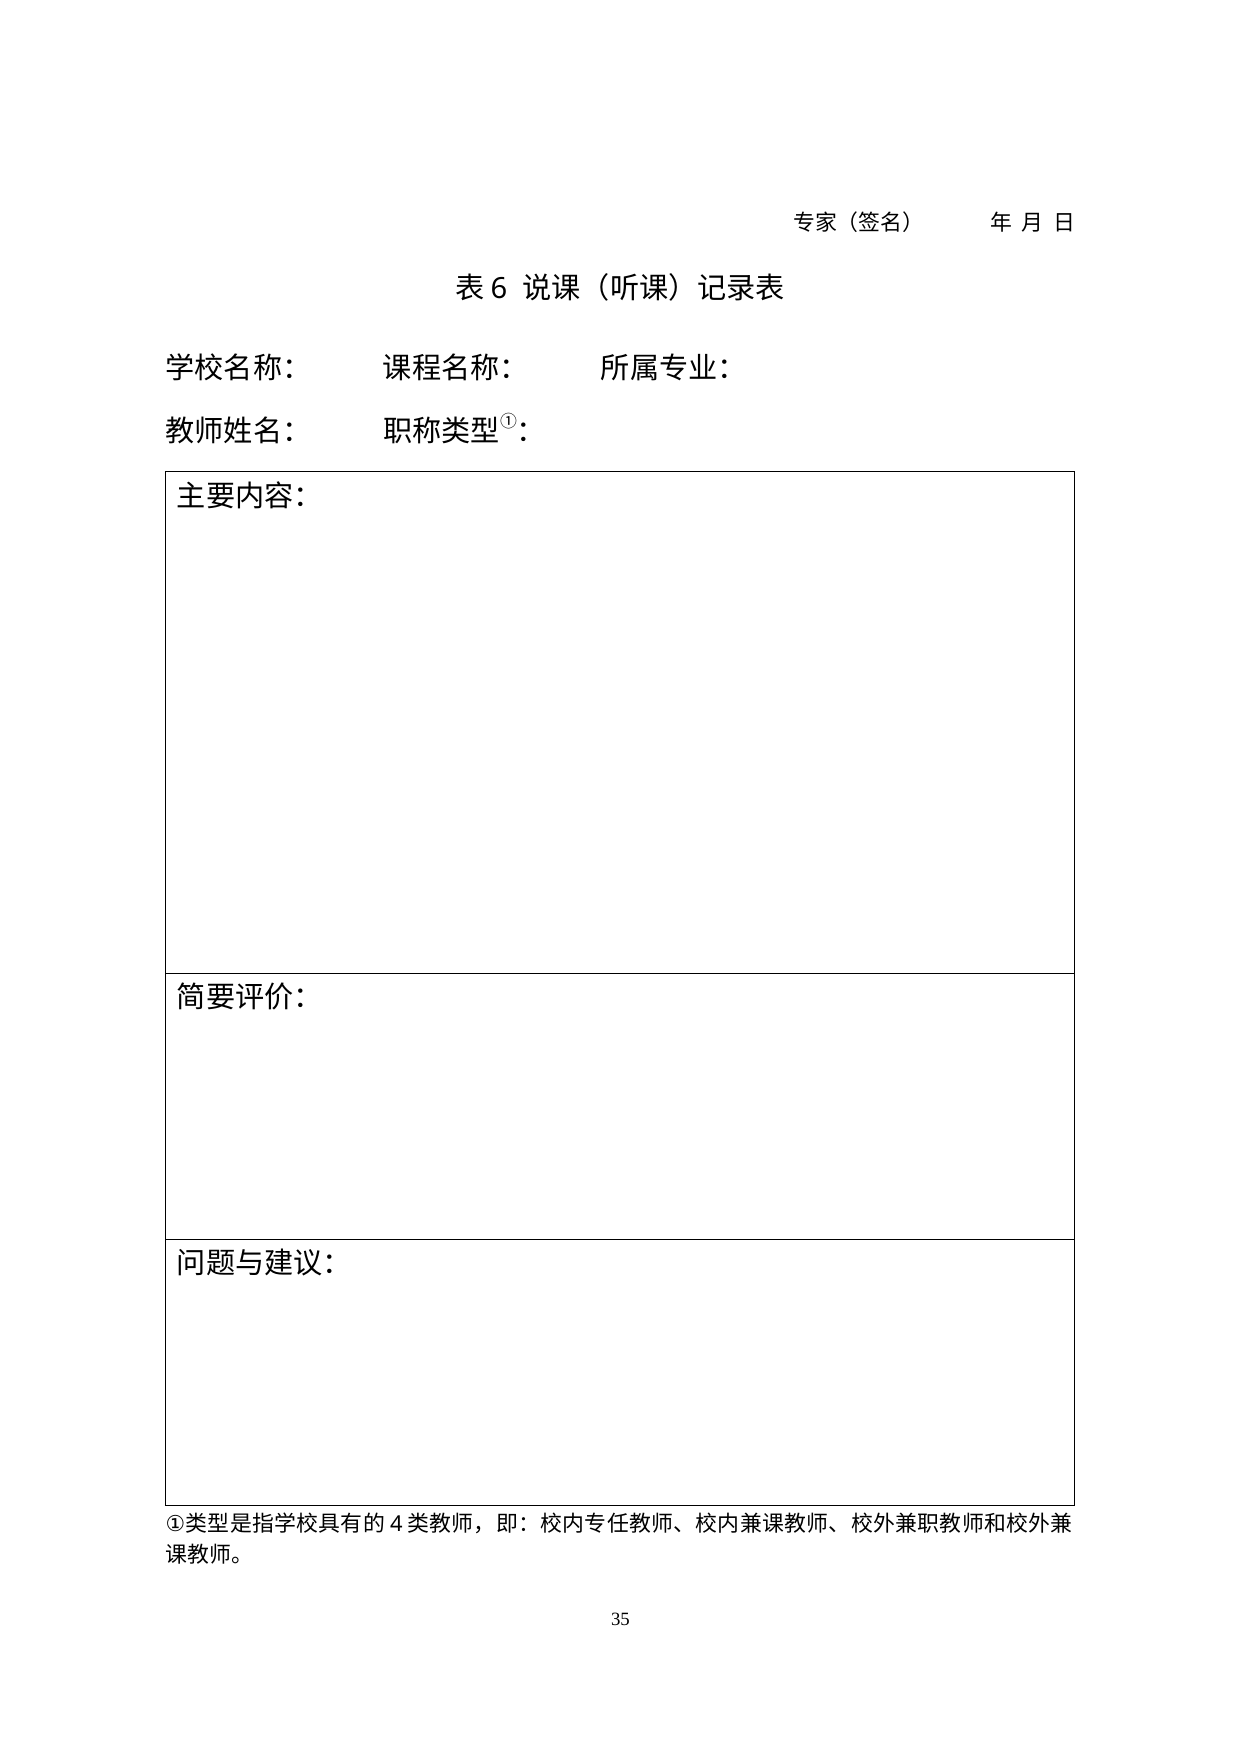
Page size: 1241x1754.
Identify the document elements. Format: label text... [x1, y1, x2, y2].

table_cell 简要评价： [166, 974, 1074, 1239]
table_cell 问题与建议： [166, 1240, 1074, 1504]
text 表6 说课（听课）记录表 [165, 252, 1075, 311]
text 专家（签名） 年 月 日 [165, 205, 1075, 236]
text 教师姓名： 职称类型①： [165, 408, 1075, 450]
text ①类型是指学校具有的4类教师，即：校内专任教师、校内兼课教师、校外兼职教师和校外兼课教师。 [165, 1506, 1075, 1569]
table_header 主要内容： [166, 472, 1074, 973]
text 学校名称： 课程名称： 所属专业： [165, 344, 1075, 386]
